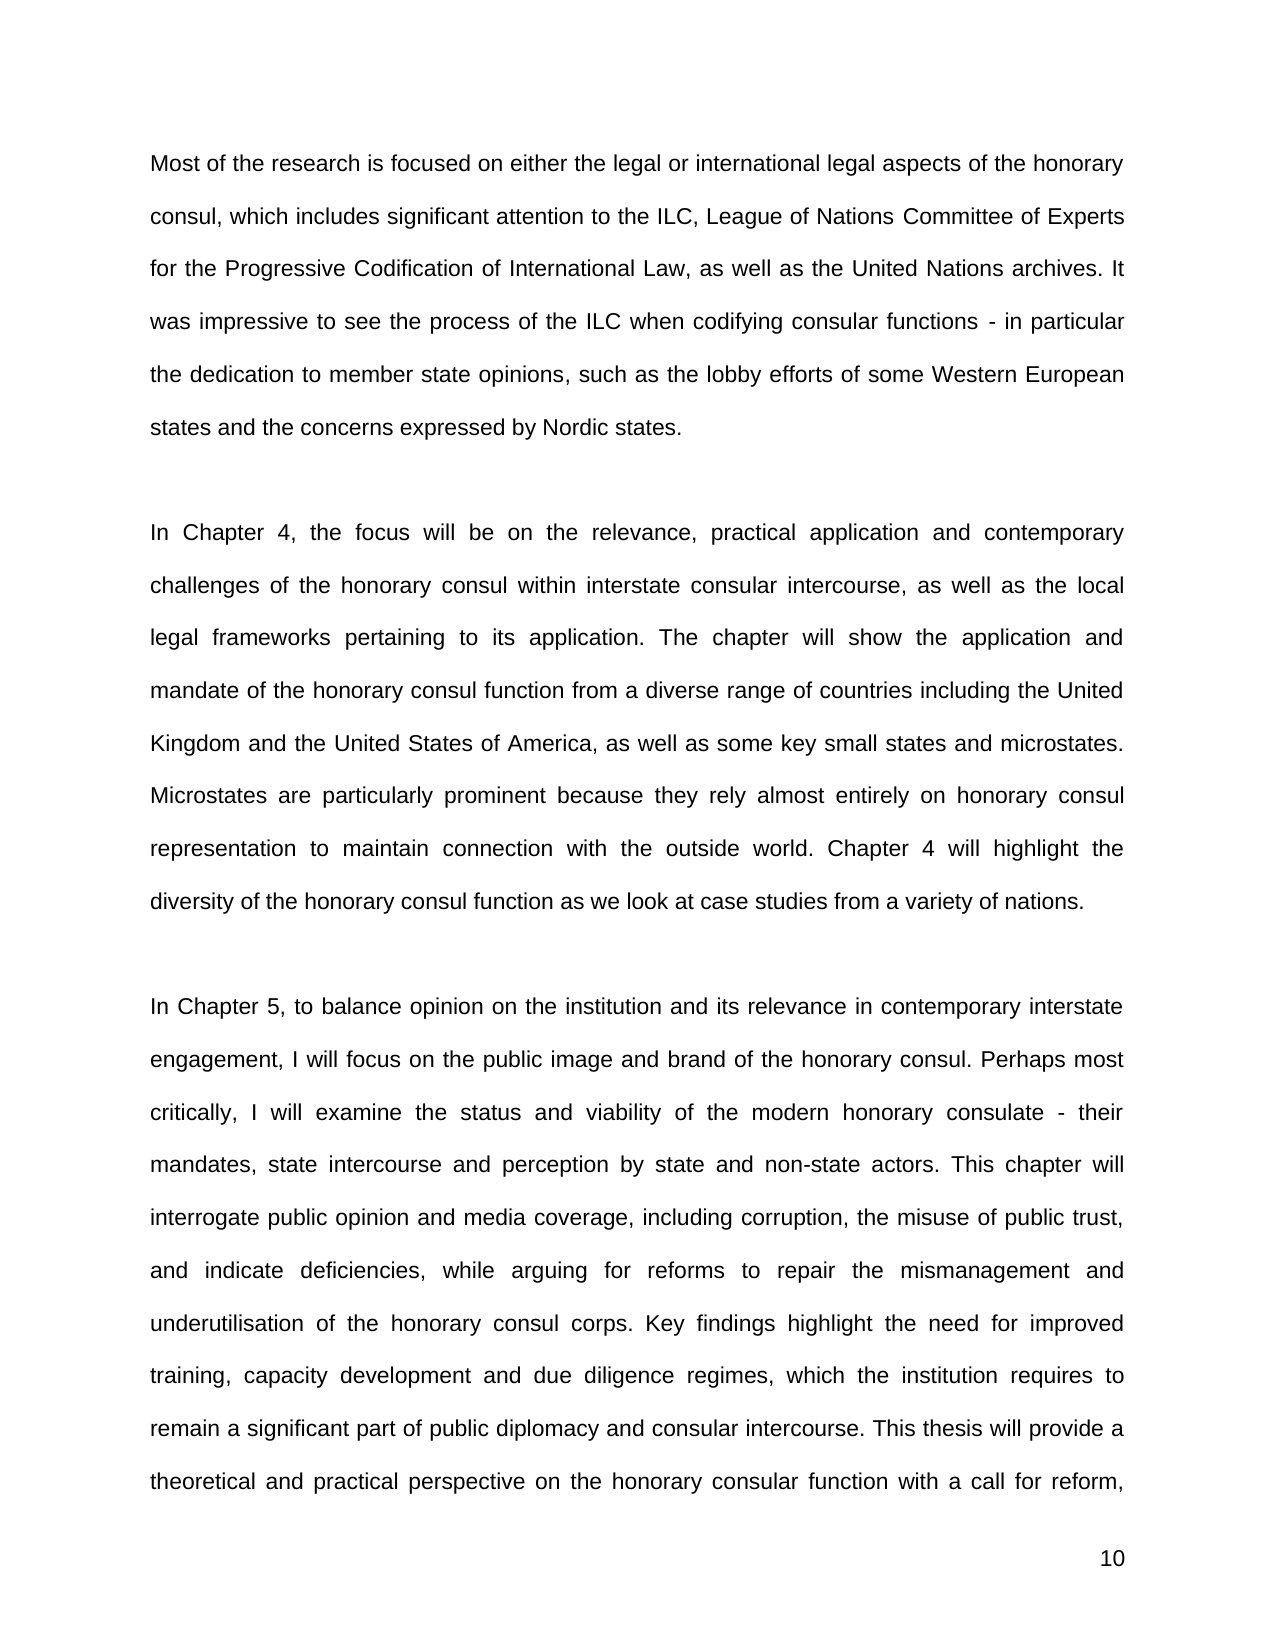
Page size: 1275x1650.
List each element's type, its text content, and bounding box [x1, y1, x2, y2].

text In Chapter 4, the focus will be on the relevance, practical application and contemporary challenges of the honorary consul within interstate consular intercourse, as well as the local legal frameworks pertaining to its application. The chapter will show the application and mandate of the honorary consul function from a diverse range of countries including the United Kingdom and the United States of America, as well as some key small states and microstates. Microstates are particularly prominent because they rely almost entirely on honorary consul representation to maintain connection with the outside world. Chapter 4 will highlight the diversity of the honorary consul function as we look at case studies from a variety of nations. [150, 519, 1125, 914]
text Most of the research is focused on either the legal or international legal aspects of the honorary consul, which includes significant attention to the ILC, League of Nations Committee of Experts for the Progressive Codification of International Law, as well as the United Nations archives. It was impressive to see the process of the ILC when codifying consular functions - in particular the dedication to member state opinions, such as the lobby efforts of some Western European states and the concerns expressed by Nordic states. [150, 150, 1125, 440]
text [150, 993, 1125, 1494]
